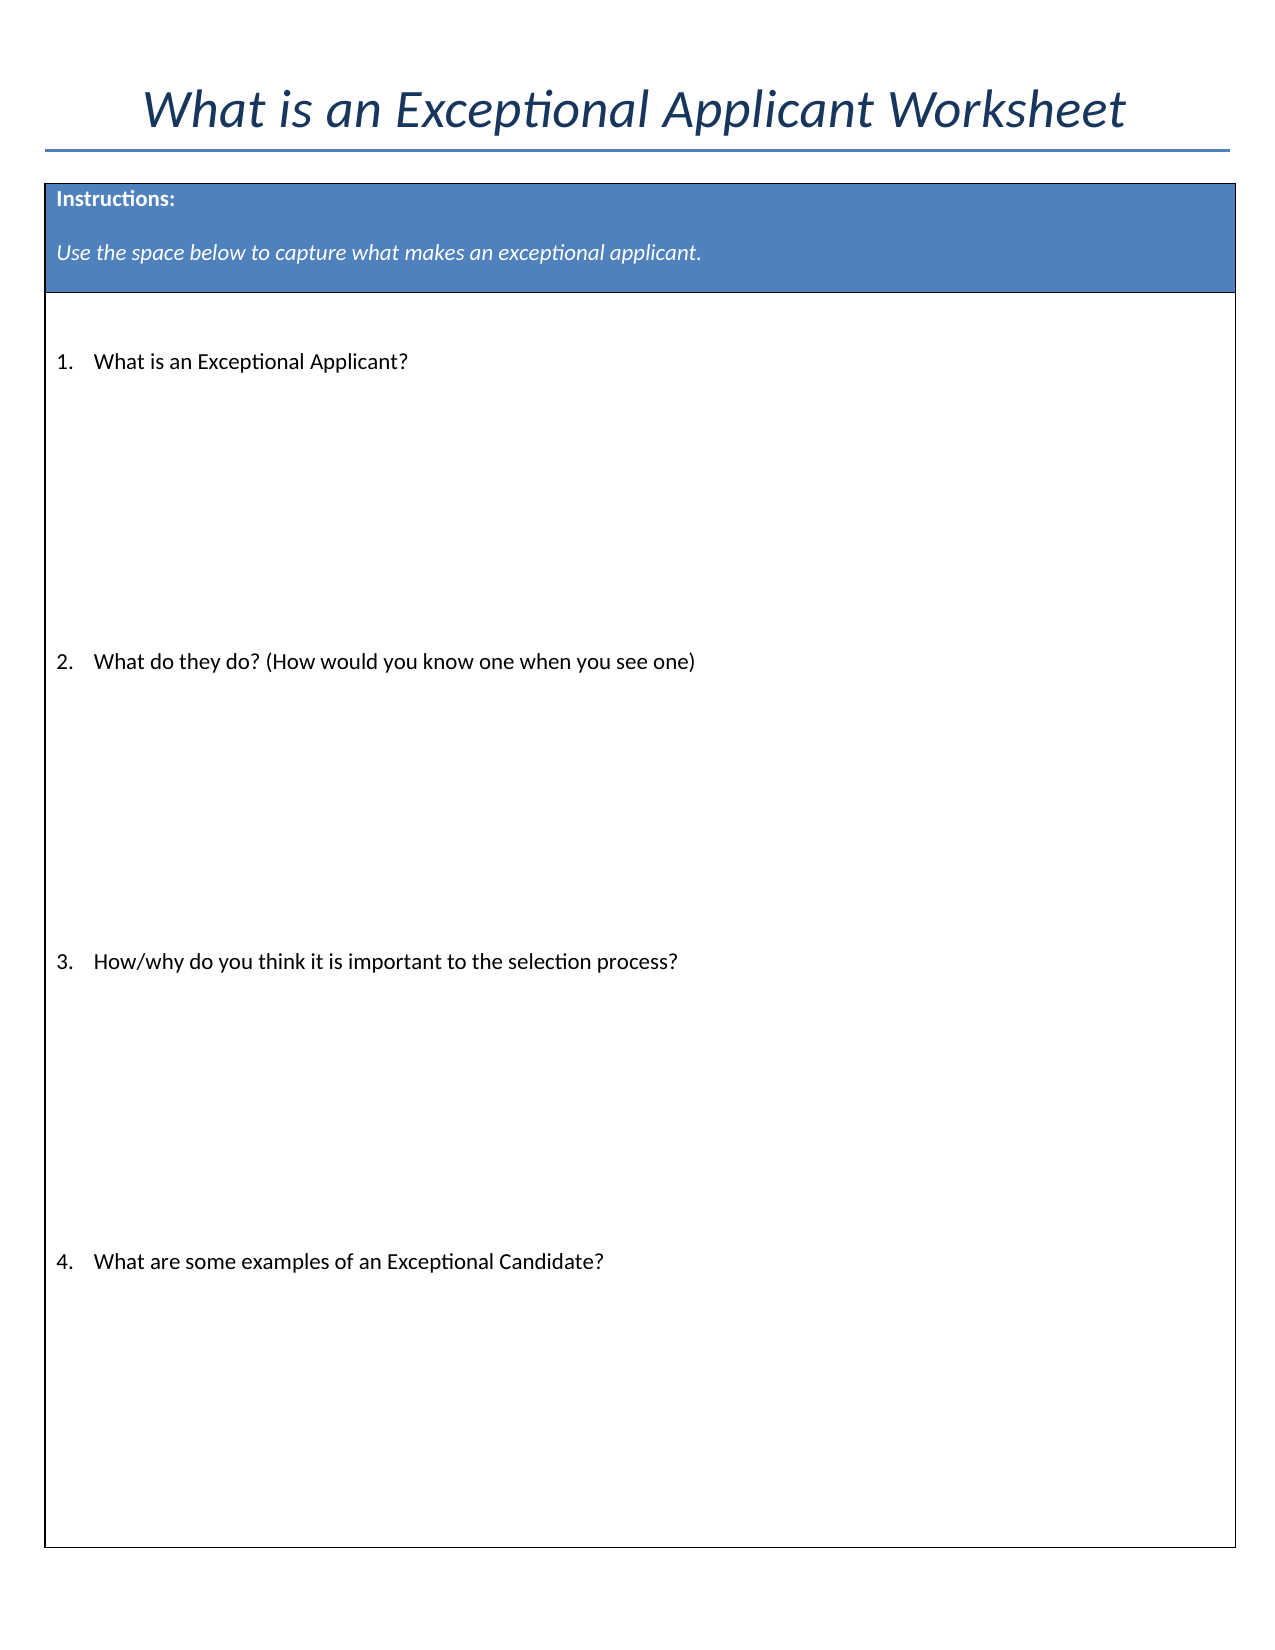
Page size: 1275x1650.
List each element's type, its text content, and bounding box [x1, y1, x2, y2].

title What is an Exceptional Applicant Worksheet [45, 75, 1230, 149]
table_cell What is an Exceptional Applicant? What do they do? (How would you know one when you see one) How/why do you think it is important to the selection process? What are some examples of an Exceptional Candidate? [46, 293, 1235, 1547]
table_header Instructions: Use the space below to capture what makes an exceptional applicant. [46, 184, 1235, 292]
